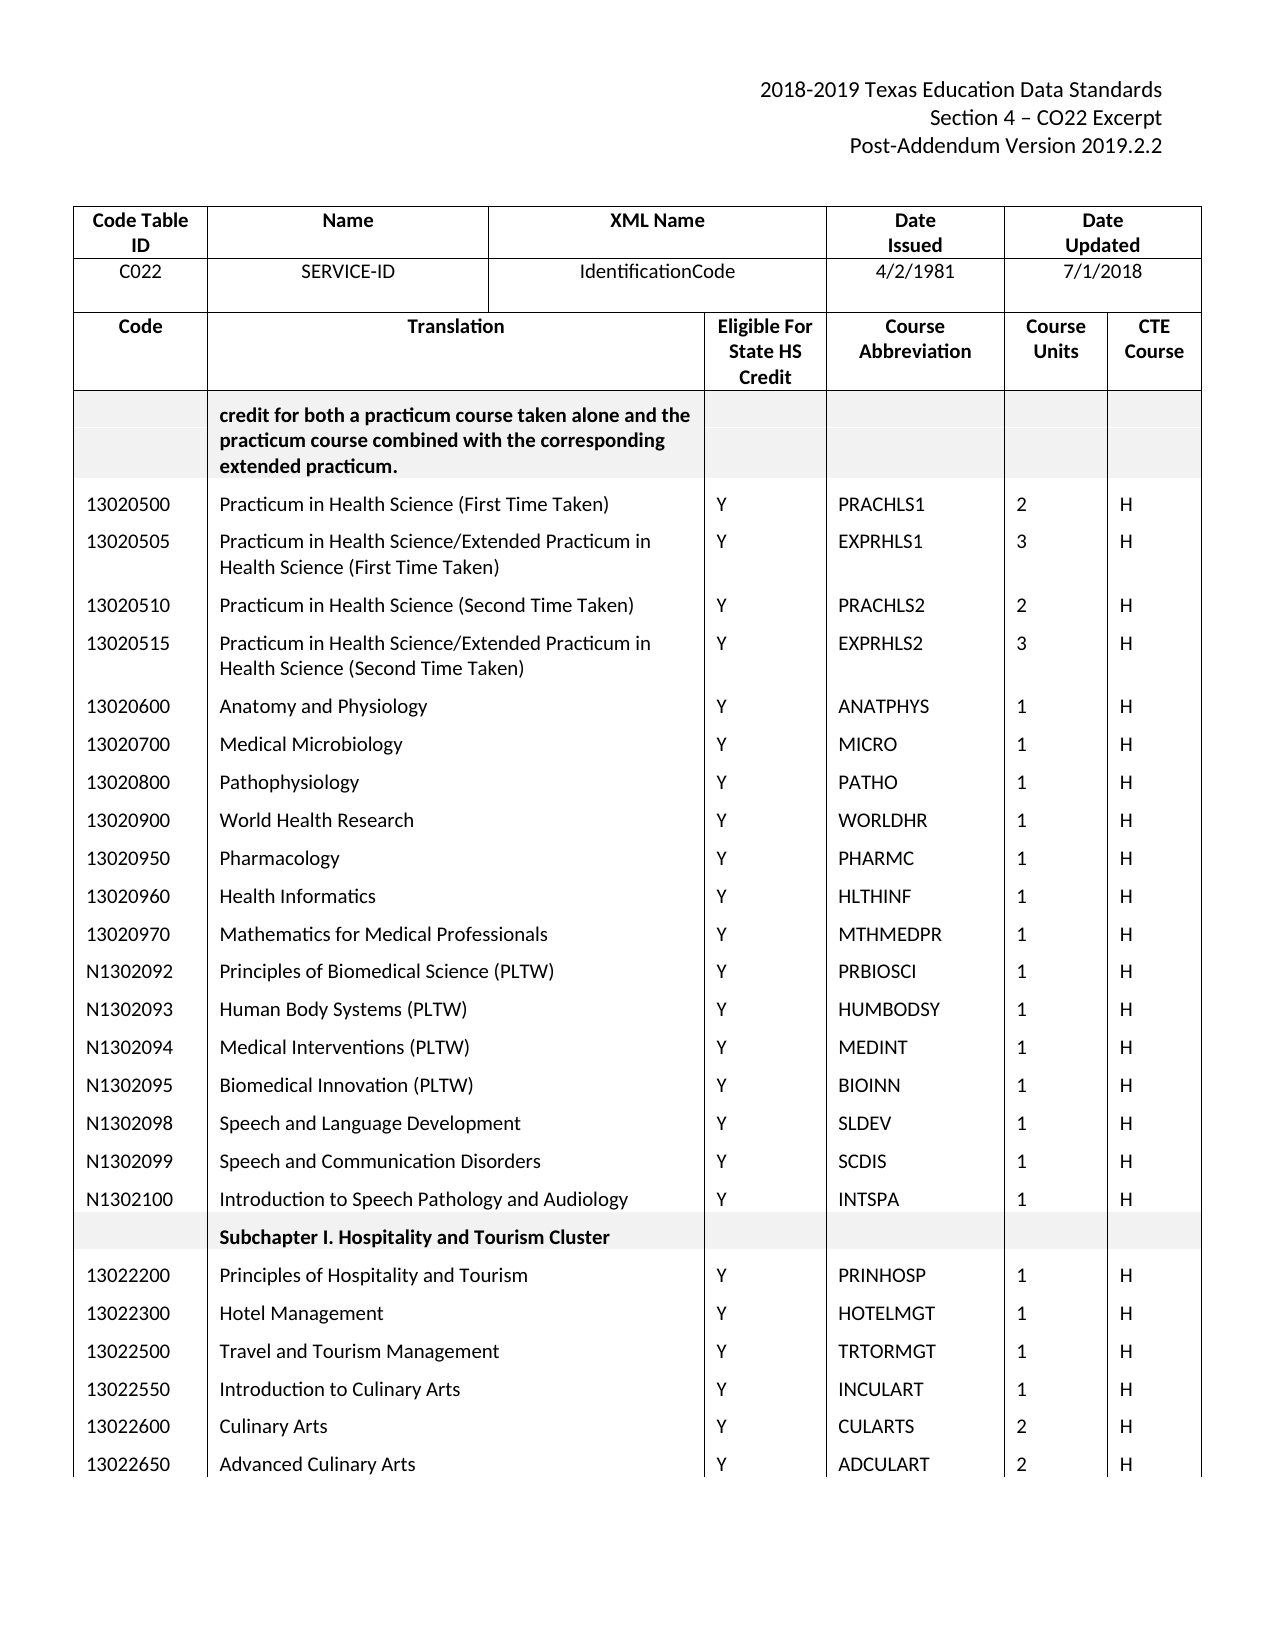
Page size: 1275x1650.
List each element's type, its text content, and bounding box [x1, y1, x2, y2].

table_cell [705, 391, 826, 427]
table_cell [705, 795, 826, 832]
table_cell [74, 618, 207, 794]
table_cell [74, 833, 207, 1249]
table_cell SERVICE-ID [208, 259, 488, 312]
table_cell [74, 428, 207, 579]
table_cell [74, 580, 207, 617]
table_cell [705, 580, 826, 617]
table_header Code Table ID [74, 207, 207, 258]
table_cell Translation [208, 313, 704, 389]
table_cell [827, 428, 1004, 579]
table_header Date Issued [827, 207, 1004, 258]
table_cell 4/2/1981 [827, 259, 1004, 312]
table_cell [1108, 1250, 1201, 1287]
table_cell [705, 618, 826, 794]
table_cell 7/1/2018 [1005, 259, 1201, 312]
table_cell IdentificationCode [489, 259, 826, 312]
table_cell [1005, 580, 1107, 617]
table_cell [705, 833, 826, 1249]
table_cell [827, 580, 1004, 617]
table_cell CTE Course [1108, 313, 1201, 389]
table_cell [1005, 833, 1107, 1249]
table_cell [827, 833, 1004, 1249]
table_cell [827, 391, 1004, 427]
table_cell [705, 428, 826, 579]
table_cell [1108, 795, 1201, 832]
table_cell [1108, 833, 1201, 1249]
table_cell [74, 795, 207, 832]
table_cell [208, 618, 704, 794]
table_header Date Updated [1005, 207, 1201, 258]
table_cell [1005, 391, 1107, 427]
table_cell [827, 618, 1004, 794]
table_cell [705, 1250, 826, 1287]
table_cell Eligible For State HS Credit [705, 313, 826, 389]
table_cell Course Abbreviation [827, 313, 1004, 389]
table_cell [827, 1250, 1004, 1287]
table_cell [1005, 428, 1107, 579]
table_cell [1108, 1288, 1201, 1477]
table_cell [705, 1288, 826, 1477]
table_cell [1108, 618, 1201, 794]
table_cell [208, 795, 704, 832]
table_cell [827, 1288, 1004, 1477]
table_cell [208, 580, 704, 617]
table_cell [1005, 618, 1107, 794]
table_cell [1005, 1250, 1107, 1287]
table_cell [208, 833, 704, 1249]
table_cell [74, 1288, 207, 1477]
table_cell Code [74, 313, 207, 389]
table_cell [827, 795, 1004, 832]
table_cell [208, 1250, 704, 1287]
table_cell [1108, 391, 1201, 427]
table_cell Course Units [1005, 313, 1107, 389]
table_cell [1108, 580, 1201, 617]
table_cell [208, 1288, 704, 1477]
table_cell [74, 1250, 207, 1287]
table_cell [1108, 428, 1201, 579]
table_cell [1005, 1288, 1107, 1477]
table_cell C022 [74, 259, 207, 312]
table_header XML Name [489, 207, 826, 258]
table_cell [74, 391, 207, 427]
table_header Name [208, 207, 488, 258]
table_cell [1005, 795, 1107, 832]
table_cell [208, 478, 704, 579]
